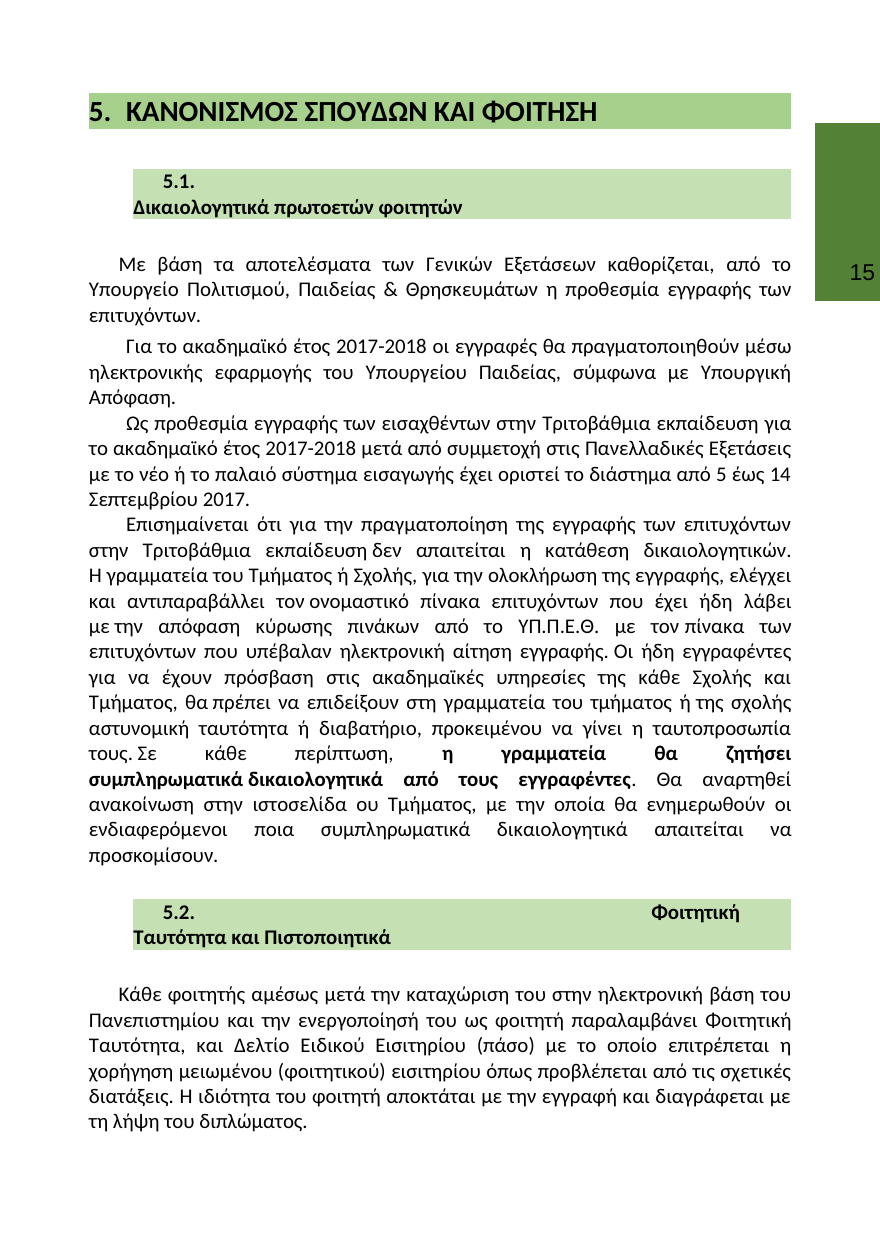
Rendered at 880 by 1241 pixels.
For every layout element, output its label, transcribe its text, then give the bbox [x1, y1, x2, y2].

text Για το ακαδημαϊκό έτος 2017-2018 οι εγγραφές θα πραγματοποιηθούν μέσω ηλεκτρονικής εφαρμογής του Υπουργείου Παιδείας, σύμφωνα με Υπουργική Απόφαση. [89, 334, 791, 410]
subtitle ΚΑΝΟΝΙΣΜΟΣ ΣΠΟΥΔΩΝ ΚΑΙ ΦΟΙΤΗΣΗ [89, 93, 791, 129]
subtitle Φοιτητική Ταυτότητα και Πιστοποιητικά [133, 899, 791, 950]
text Επισημαίνεται ότι για την πραγματοποίηση της εγγραφής των επιτυχόντων στην Τριτοβάθμια εκπαίδευση δεν απαιτείται η κατάθεση δικαιολογητικών. Η γραμματεία του Τμήματος ή Σχολής, για την ολοκλήρωση της εγγραφής, ελέγχει και αντιπαραβάλλει τον ονομαστικό πίνακα επιτυχόντων που έχει ήδη λάβει με την απόφαση κύρωσης πινάκων από το ΥΠ.Π.Ε.Θ. με τον πίνακα των επιτυχόντων που υπέβαλαν ηλεκτρονική αίτηση εγγραφής. Οι ήδη εγγραφέντες για να έχουν πρόσβαση στις ακαδημαϊκές υπηρεσίες της κάθε Σχολής και Τμήματος, θα πρέπει να επιδείξουν στη γραμματεία του τμήματος ή της σχολής αστυνομική ταυτότητα ή διαβατήριο, προκειμένου να γίνει η ταυτοπροσωπία τους. Σε κάθε περίπτωση, η γραμματεία θα ζητήσει συμπληρωματικά δικαιολογητικά από τους εγγραφέντες. Θα αναρτηθεί ανακοίνωση στην ιστοσελίδα ου Τμήματος, με την οποία θα ενημερωθούν οι ενδιαφερόμενοι ποια συμπληρωματικά δικαιολογητικά απαιτείται να προσκομίσουν. [89, 512, 791, 867]
subtitle Δικαιολογητικά πρωτοετών φοιτητών [133, 169, 791, 219]
text Με βάση τα αποτελέσματα των Γενικών Εξετάσεων καθορίζεται, από το Υπουργείο Πολιτισμού, Παιδείας & Θρησκευμάτων η προθεσμία εγγραφής των επιτυχόντων. [89, 251, 791, 327]
text Ως προθεσμία εγγραφής των εισαχθέντων στην Τριτοβάθμια εκπαίδευση για το ακαδημαϊκό έτος 2017-2018 μετά από συμμετοχή στις Πανελλαδικές Εξετάσεις με το νέο ή το παλαιό σύστημα εισαγωγής έχει οριστεί το διάστημα από 5 έως 14 Σεπτεμβρίου 2017. [89, 410, 791, 512]
text Κάθε φοιτητής αμέσως μετά την καταχώριση του στην ηλεκτρονική βάση του Πανεπιστημίου και την ενεργοποίησή του ως φοιτητή παραλαμβάνει Φοιτητική Ταυτότητα, και Δελτίο Ειδικού Εισιτηρίου (πάσο) με το οποίο επιτρέπεται η χορήγηση μειωμένου (φοιτητικού) εισιτηρίου όπως προβλέπεται από τις σχετικές διατάξεις. Η ιδιότητα του φοιτητή αποκτάται με την εγγραφή και διαγράφεται με τη λήψη του διπλώματος. [89, 982, 791, 1134]
